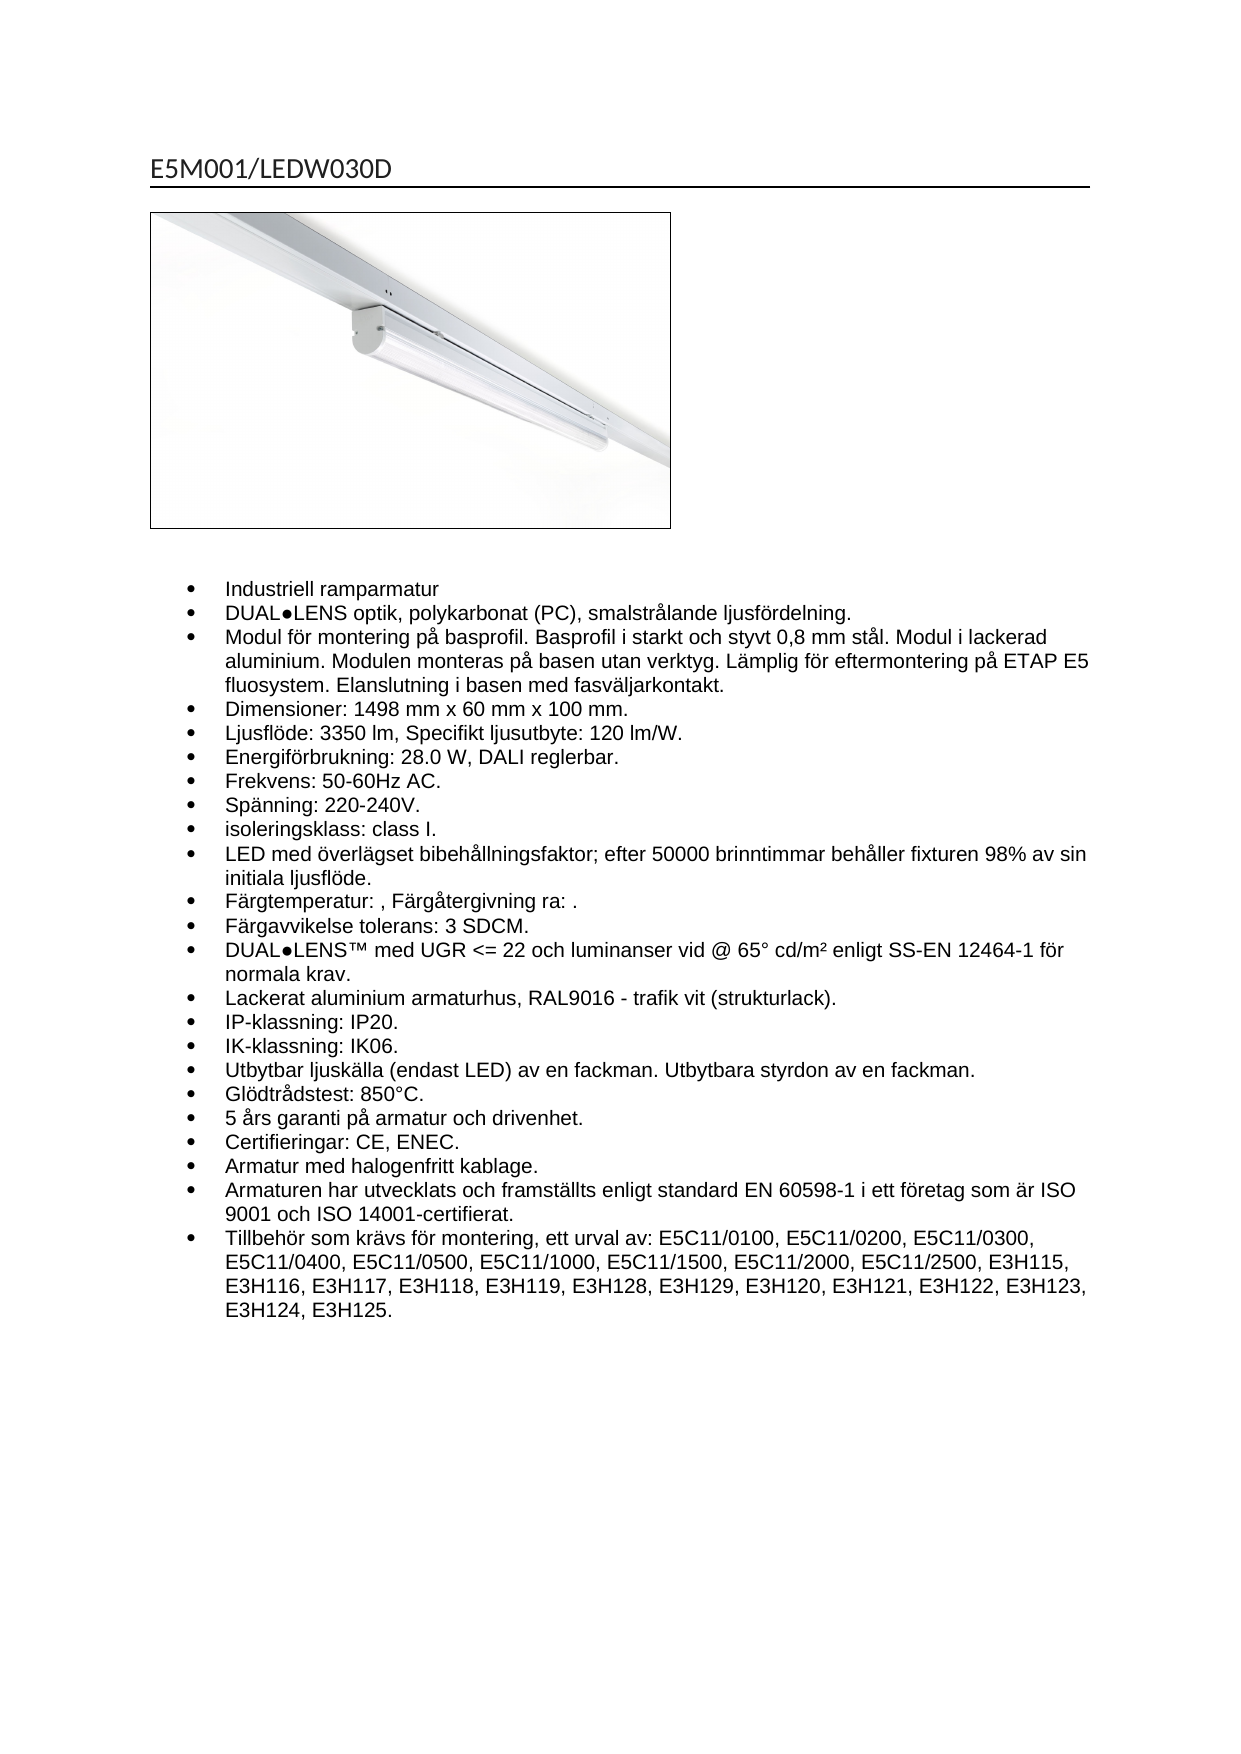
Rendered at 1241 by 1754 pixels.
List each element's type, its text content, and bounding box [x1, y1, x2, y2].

list Certifieringar: CE, ENEC. [187, 1130, 1090, 1154]
list Modul för montering på basprofil. Basprofil i starkt och styvt 0,8 mm stål. Modul i lackerad aluminium. Modulen monteras på basen utan verktyg. Lämplig för eftermontering på ETAP E5 fluosystem. Elanslutning i basen med fasväljarkontakt. [187, 625, 1090, 697]
list Glödtrådstest: 850°C. [187, 1082, 1090, 1106]
list DUAL●LENS™ med UGR <= 22 och luminanser vid @ 65° cd/m² enligt SS-EN 12464-1 för normala krav. [187, 937, 1090, 986]
list Armatur med halogenfritt kablage. [187, 1154, 1090, 1178]
list Färgavvikelse tolerans: 3 SDCM. [187, 913, 1090, 937]
list Dimensioner: 1498 mm x 60 mm x 100 mm. [187, 697, 1090, 721]
list Tillbehör som krävs för montering, ett urval av: E5C11/0100, E5C11/0200, E5C11/0300, E5C11/0400, E5C11/0500, E5C11/1000, E5C11/1500, E5C11/2000, E5C11/2500, E3H115, E3H116, E3H117, E3H118, E3H119, E3H128, E3H129, E3H120, E3H121, E3H122, E3H123, E3H124, E3H125. [187, 1226, 1090, 1322]
list Lackerat aluminium armaturhus, RAL9016 - trafik vit (strukturlack). [187, 986, 1090, 1009]
list Spänning: 220-240V. [187, 793, 1090, 817]
list IP-klassning: IP20. [187, 1009, 1090, 1034]
list Utbytbar ljuskälla (endast LED) av en fackman. Utbytbara styrdon av en fackman. [187, 1058, 1090, 1082]
list LED med överlägset bibehållningsfaktor; efter 50000 brinntimmar behåller fixturen 98% av sin initiala ljusflöde. [187, 841, 1090, 889]
list isoleringsklass: class I. [187, 817, 1090, 841]
text E5M001/LEDW030D [150, 150, 1090, 186]
list Industriell ramparmatur [187, 577, 1090, 601]
list DUAL●LENS optik, polykarbonat (PC), smalstrålande ljusfördelning. [187, 601, 1090, 625]
list IK-klassning: IK06. [187, 1034, 1090, 1058]
list Färgtemperatur: , Färgåtergivning ra: . [187, 889, 1090, 913]
list Ljusflöde: 3350 lm, Specifikt ljusutbyte: 120 lm/W. [187, 721, 1090, 745]
list 5 års garanti på armatur och drivenhet. [187, 1106, 1090, 1130]
list Armaturen har utvecklats och framställts enligt standard EN 60598-1 i ett företag som är ISO 9001 och ISO 14001-certifierat. [187, 1178, 1090, 1226]
list Frekvens: 50-60Hz AC. [187, 769, 1090, 793]
picture [151, 213, 670, 528]
list Energiförbrukning: 28.0 W, DALI reglerbar. [187, 745, 1090, 769]
